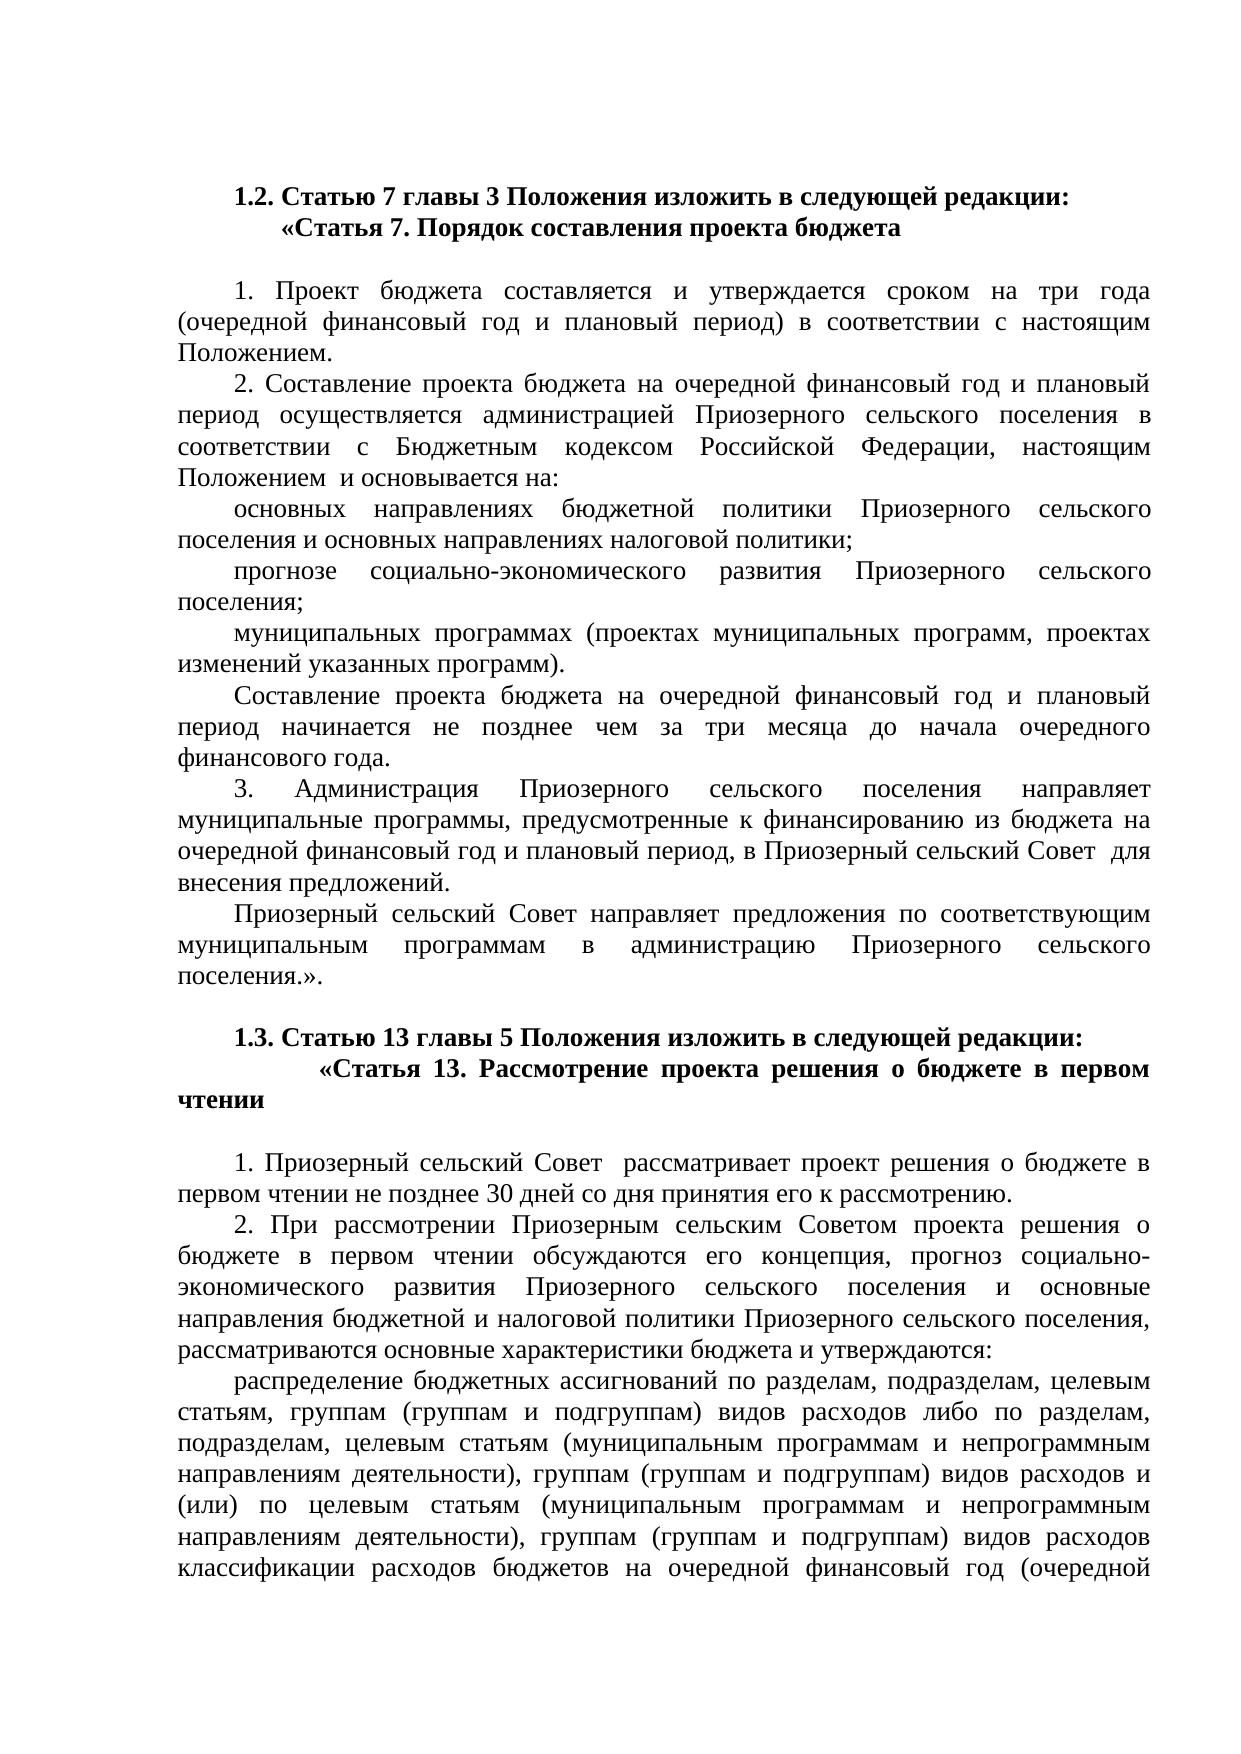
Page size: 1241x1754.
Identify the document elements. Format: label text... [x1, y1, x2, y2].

text муниципальных программах (проектах муниципальных программ, проектах изменений указанных программ). [177, 616, 1152, 679]
text 2. При рассмотрении Приозерным сельским Советом проекта решения о бюджете в первом чтении обсуждаются его концепция, прогноз социально-экономического развития Приозерного сельского поселения и основные направления бюджетной и налоговой политики Приозерного сельского поселения, рассматриваются основные характеристики бюджета и утверждаются: [177, 1208, 1152, 1364]
text 1.3. Статью 13 главы 5 Положения изложить в следующей редакции: [177, 1021, 1152, 1052]
text 1.2. Статью 7 главы 3 Положения изложить в следующей редакции: [177, 180, 1152, 212]
text «Статья 7. Порядок составления проекта бюджета [177, 212, 1152, 243]
text «Статья 13. Рассмотрение проекта решения о бюджете в первом чтении [177, 1052, 1152, 1115]
text прогнозе социально-экономического развития Приозерного сельского поселения; [177, 554, 1152, 616]
text основных направлениях бюджетной политики Приозерного сельского поселения и основных направлениях налоговой политики; [177, 492, 1152, 554]
text 1. Проект бюджета составляется и утверждается сроком на три года (очередной финансовый год и плановый период) в соответствии с настоящим Положением. [177, 274, 1152, 367]
text Составление проекта бюджета на очередной финансовый год и плановый период начинается не позднее чем за три месяца до начала очередного финансового года. [177, 679, 1152, 772]
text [177, 1364, 1152, 1582]
text Приозерный сельский Совет направляет предложения по соответствующим муниципальным программам в администрацию Приозерного сельского поселения.». [177, 897, 1152, 990]
text 2. Составление проекта бюджета на очередной финансовый год и плановый период осуществляется администрацией Приозерного сельского поселения в соответствии с Бюджетным кодексом Российской Федерации, настоящим Положением и основывается на: [177, 367, 1152, 492]
text 3. Администрация Приозерного сельского поселения направляет муниципальные программы, предусмотренные к финансированию из бюджета на очередной финансовый год и плановый период, в Приозерный сельский Совет для внесения предложений. [177, 772, 1152, 897]
text 1. Приозерный сельский Совет рассматривает проект решения о бюджете в первом чтении не позднее 30 дней со дня принятия его к рассмотрению. [177, 1146, 1152, 1208]
